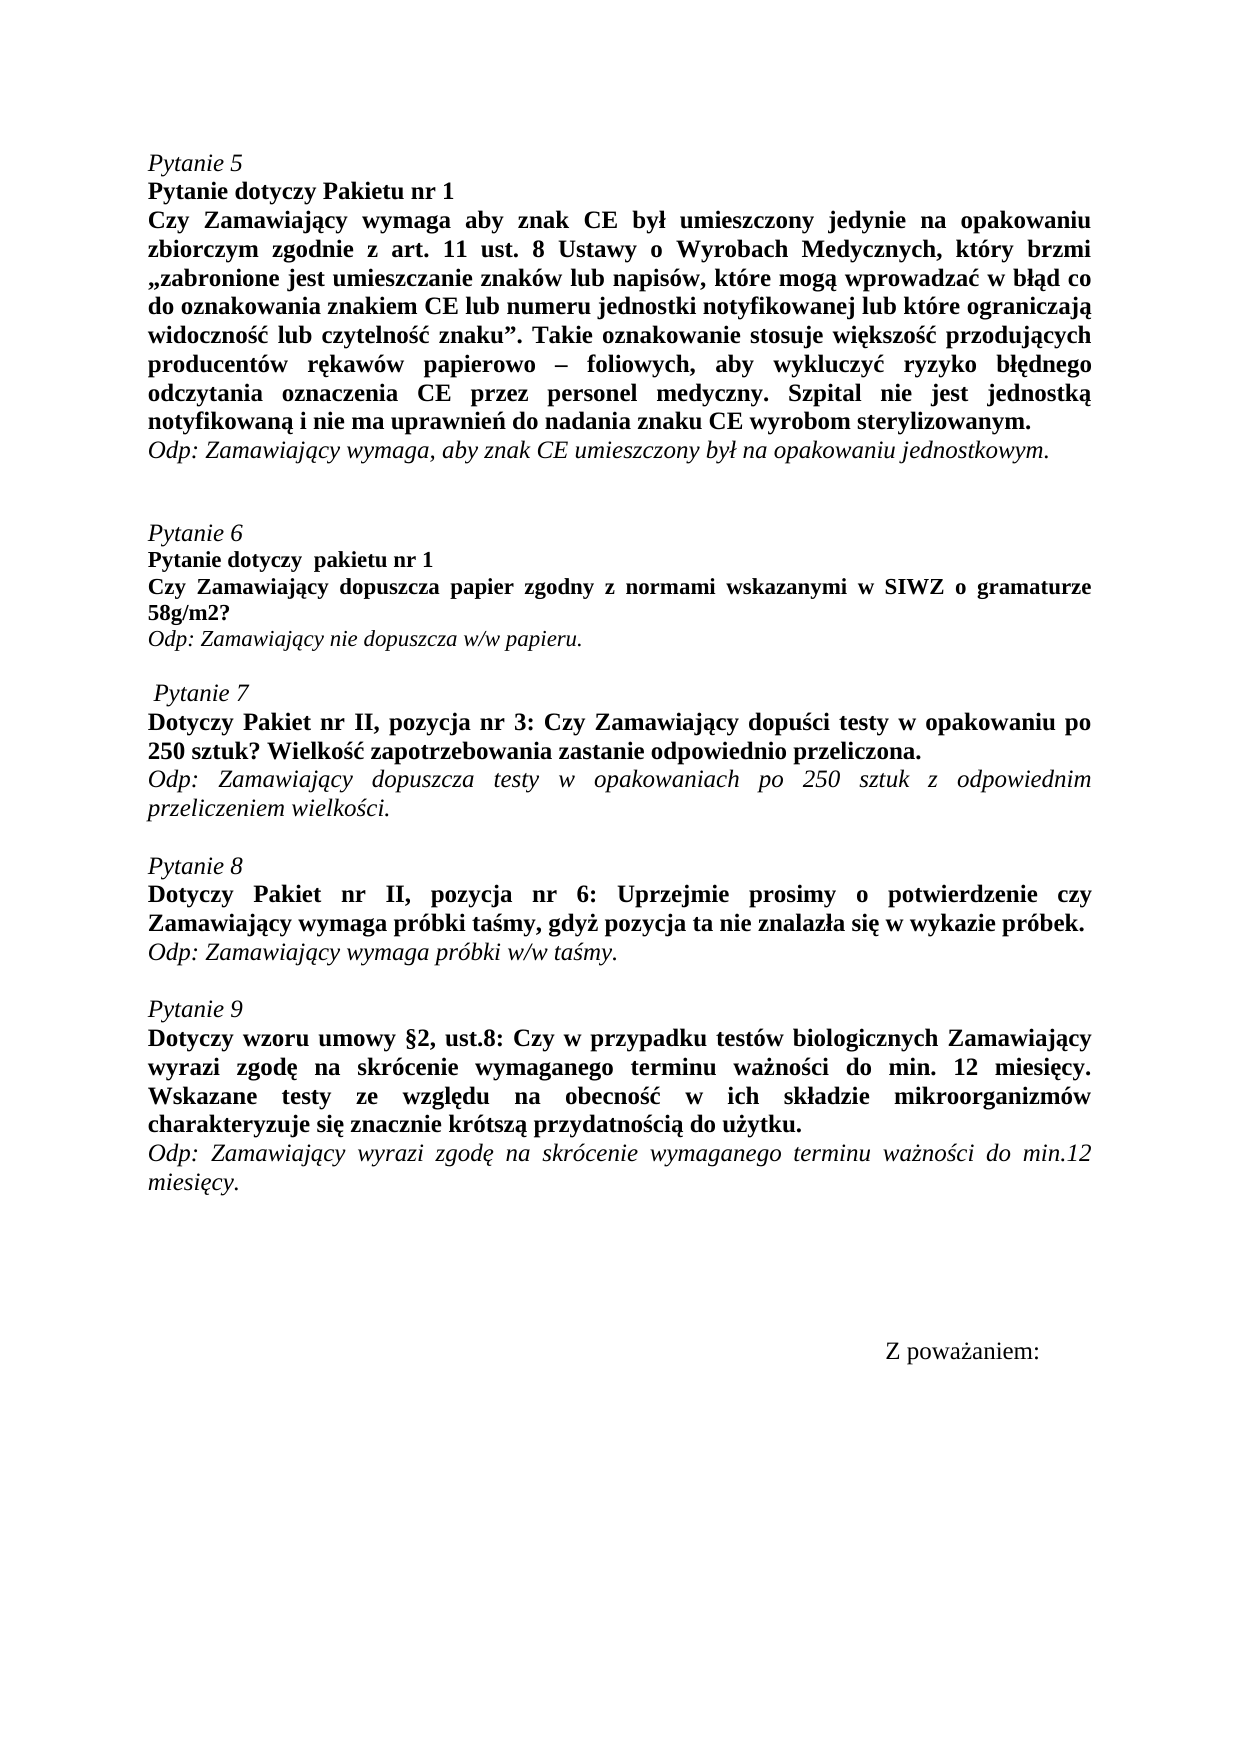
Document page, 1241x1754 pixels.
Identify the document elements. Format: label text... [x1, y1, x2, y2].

text Odp: Zamawiający wymaga próbki w/w taśmy. [148, 937, 1093, 966]
text Czy Zamawiający wymaga aby znak CE był umieszczony jedynie na opakowaniu zbiorczym zgodnie z art. 11 ust. 8 Ustawy o Wyrobach Medycznych, który brzmi „zabronione jest umieszczanie znaków lub napisów, które mogą wprowadzać w błąd co do oznakowania znakiem CE lub numeru jednostki notyfikowanej lub które ograniczają widoczność lub czytelność znaku”. Takie oznakowanie stosuje większość przodujących producentów rękawów papierowo – foliowych, aby wykluczyć ryzyko błędnego odczytania oznaczenia CE przez personel medyczny. Szpital nie jest jednostką notyfikowaną i nie ma uprawnień do nadania znaku CE wyrobom sterylizowanym. [148, 205, 1093, 435]
text Pytanie dotyczy Pakietu nr 1 [148, 176, 1093, 205]
text Pytanie 7 [148, 678, 1093, 707]
text Dotyczy Pakiet nr II, pozycja nr 6: Uprzejmie prosimy o potwierdzenie czy Zamawiający wymaga próbki taśmy, gdyż pozycja ta nie znalazła się w wykazie próbek. [148, 879, 1093, 937]
text Odp: Zamawiający wyrazi zgodę na skrócenie wymaganego terminu ważności do min.12 miesięcy. [148, 1138, 1093, 1196]
text Dotyczy Pakiet nr II, pozycja nr 3: Czy Zamawiający dopuści testy w opakowaniu po 250 sztuk? Wielkość zapotrzebowania zastanie odpowiednio przeliczona. [148, 707, 1093, 764]
text Pytanie dotyczy pakietu nr 1 [148, 546, 1093, 573]
text Pytanie 8 [148, 851, 1093, 879]
text Odp: Zamawiający dopuszcza testy w opakowaniach po 250 sztuk z odpowiednim przeliczeniem wielkości. [148, 764, 1093, 822]
text Z poważaniem: [811, 1336, 1093, 1364]
text Pytanie 5 [148, 148, 1093, 176]
text Pytanie 6 [148, 518, 1093, 546]
text Odp: Zamawiający nie dopuszcza w/w papieru. [148, 626, 1093, 652]
text Dotyczy wzoru umowy §2, ust.8: Czy w przypadku testów biologicznych Zamawiający wyrazi zgodę na skrócenie wymaganego terminu ważności do min. 12 miesięcy. Wskazane testy ze względu na obecność w ich składzie mikroorganizmów charakteryzuje się znacznie krótszą przydatnością do użytku. [148, 1023, 1093, 1138]
text Odp: Zamawiający wymaga, aby znak CE umieszczony był na opakowaniu jednostkowym. [148, 435, 1093, 464]
text Czy Zamawiający dopuszcza papier zgodny z normami wskazanymi w SIWZ o gramaturze 58g/m2? [148, 573, 1093, 626]
text Pytanie 9 [148, 994, 1093, 1023]
